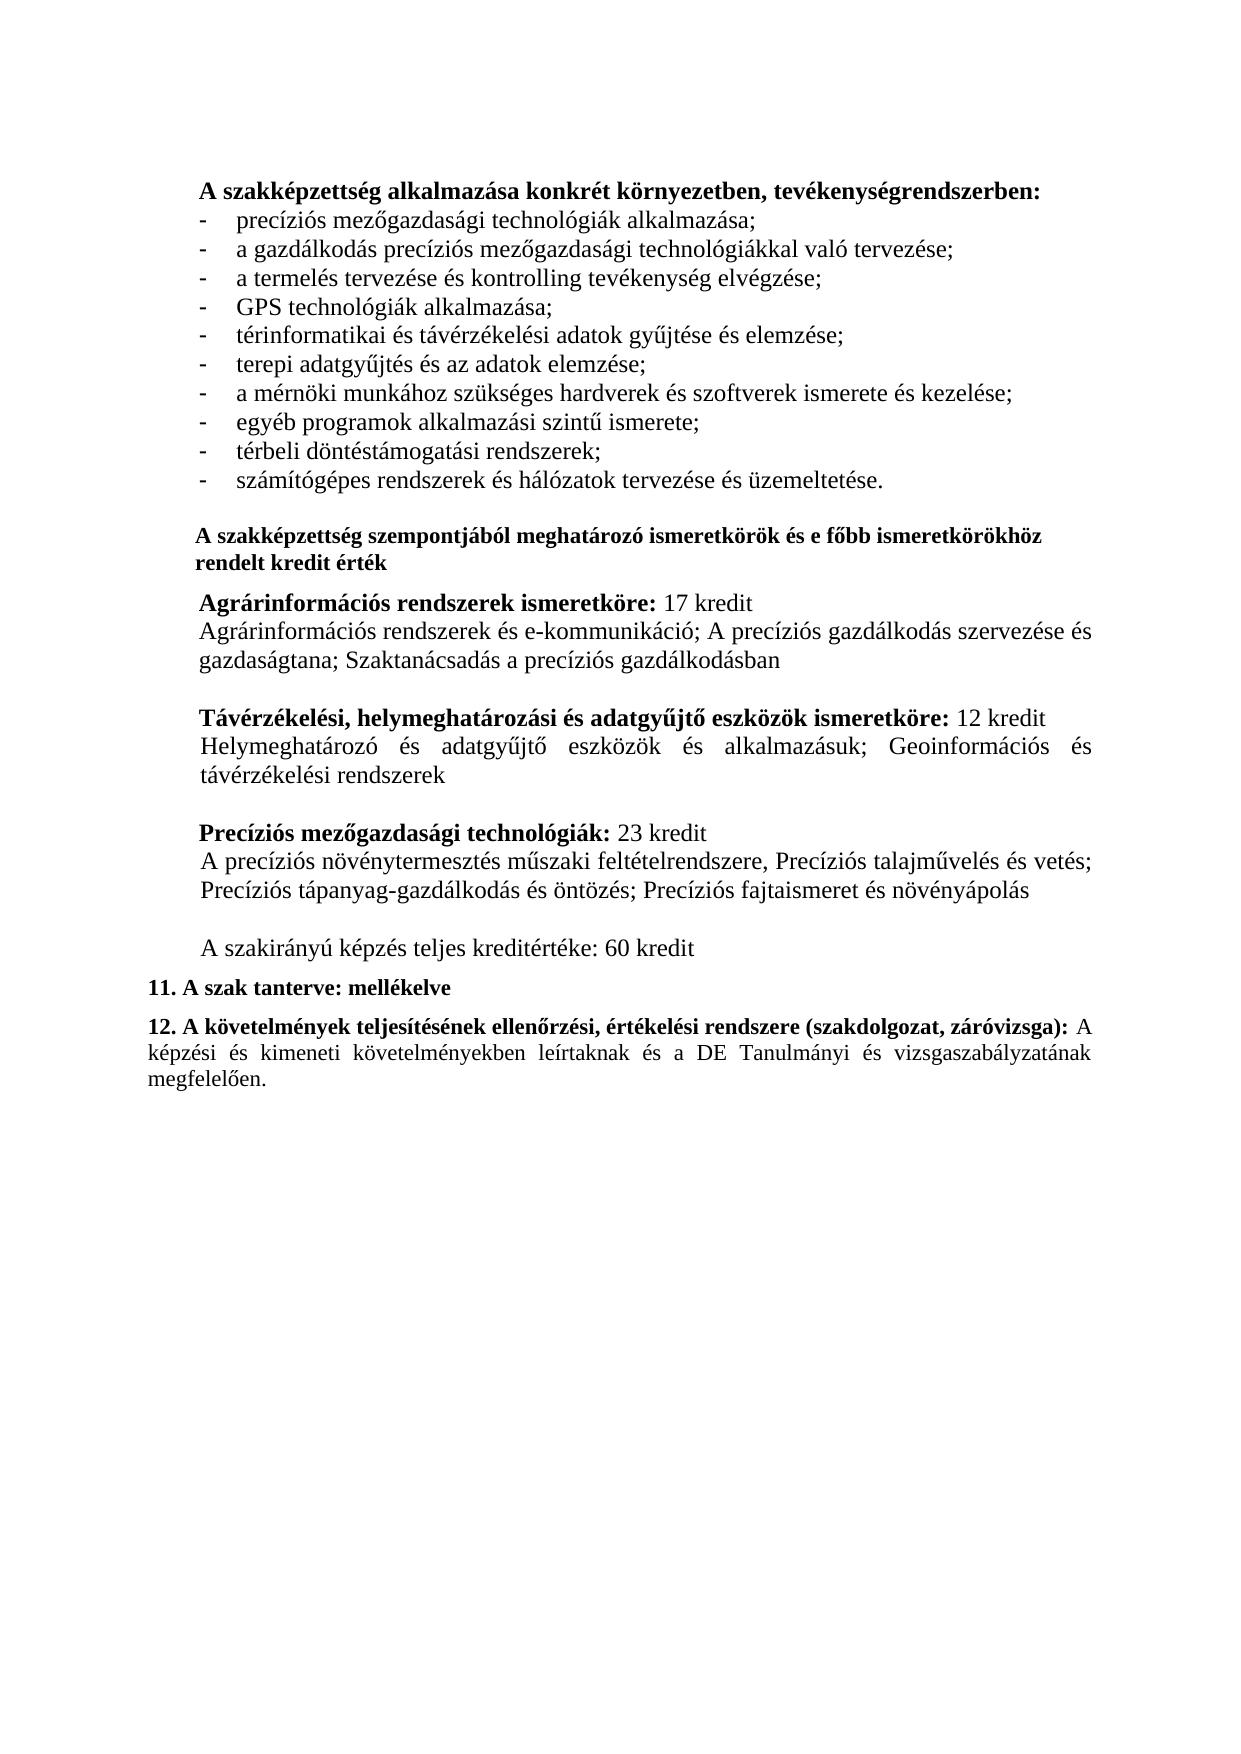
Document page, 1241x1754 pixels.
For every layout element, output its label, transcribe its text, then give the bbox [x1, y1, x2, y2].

list térinformatikai és távérzékelési adatok gyűjtése és elemzése; [199, 321, 1093, 349]
list számítógépes rendszerek és hálózatok tervezése és üzemeltetése. [199, 465, 1093, 494]
text Távérzékelési, helymeghatározási és adatgyűjtő eszközök ismeretköre: 12 kredit [199, 703, 1093, 731]
list a termelés tervezése és kontrolling tevékenység elvégzése; [199, 263, 1093, 292]
list térbeli döntéstámogatási rendszerek; [199, 436, 1093, 465]
list precíziós mezőgazdasági technológiák alkalmazása; [199, 205, 1093, 234]
text A precíziós növénytermesztés műszaki feltételrendszere, Precíziós talajművelés és vetés; Precíziós tápanyag-gazdálkodás és öntözés; Precíziós fajtaismeret és növényápolás [200, 846, 1093, 904]
list a mérnöki munkához szükséges hardverek és szoftverek ismerete és kezelése; [199, 378, 1093, 407]
text Agrárinformációs rendszerek ismeretköre: 17 kredit [199, 588, 1093, 616]
list GPS technológiák alkalmazása; [199, 292, 1093, 321]
text 11. A szak tanterve: mellékelve [148, 974, 1093, 1000]
list terepi adatgyűjtés és az adatok elemzése; [199, 349, 1093, 378]
text A szakképzettség szempontjából meghatározó ismeretkörök és e főbb ismeretkörökhöz rendelt kredit érték [195, 522, 1093, 575]
text 12. A követelmények teljesítésének ellenőrzési, értékelési rendszere (szakdolgozat, záróvizsga): A képzési és kimeneti követelményekben leírtaknak és a DE Tanulmányi és vizsgaszabályzatának megfelelően. [148, 1013, 1093, 1092]
list egyéb programok alkalmazási szintű ismerete; [199, 407, 1093, 436]
list a gazdálkodás precíziós mezőgazdasági technológiákkal való tervezése; [199, 234, 1093, 263]
text Helymeghatározó és adatgyűjtő eszközök és alkalmazásuk; Geoinformációs és távérzékelési rendszerek [200, 731, 1093, 789]
text Precíziós mezőgazdasági technológiák: 23 kredit [199, 818, 1093, 846]
text Agrárinformációs rendszerek és e-kommunikáció; A precíziós gazdálkodás szervezése és gazdaságtana; Szaktanácsadás a precíziós gazdálkodásban [199, 616, 1093, 674]
text A szakirányú képzés teljes kreditértéke: 60 kredit [200, 933, 1093, 961]
text A szakképzettség alkalmazása konkrét környezetben, tevékenységrendszerben: [199, 176, 1093, 205]
